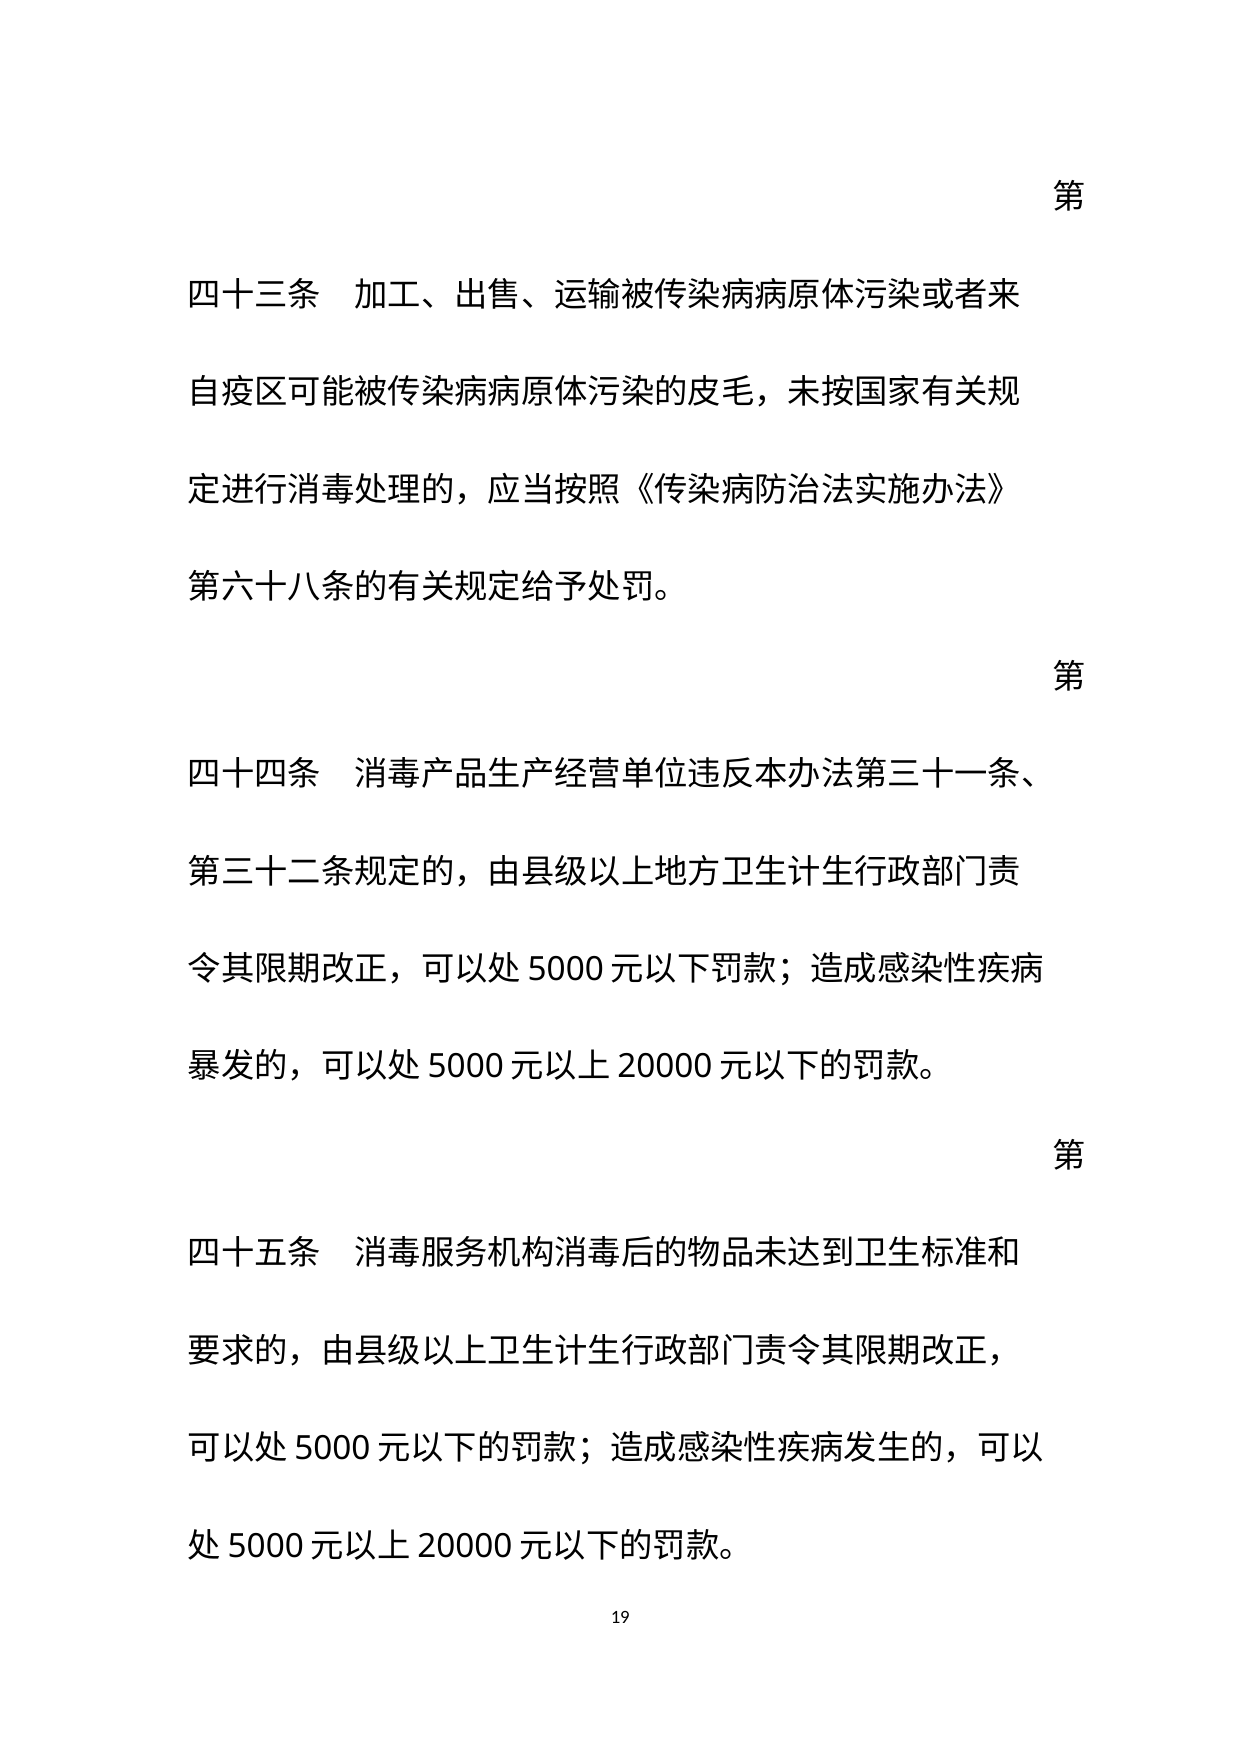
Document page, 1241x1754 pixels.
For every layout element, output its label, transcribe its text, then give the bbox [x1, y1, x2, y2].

text 第四十三条 加工、出售、运输被传染病病原体污染或者来自疫区可能被传染病病原体污染的皮毛，未按国家有关规定进行消毒处理的，应当按照《传染病防治法实施办法》第六十八条的有关规定给予处罚。 [187, 162, 1053, 617]
text 第四十五条 消毒服务机构消毒后的物品未达到卫生标准和要求的，由县级以上卫生计生行政部门责令其限期改正，可以处5000元以下的罚款；造成感染性疾病发生的，可以处5000元以上20000元以下的罚款。 [187, 1120, 1053, 1575]
text 第四十四条 消毒产品生产经营单位违反本办法第三十一条、第三十二条规定的，由县级以上地方卫生计生行政部门责令其限期改正，可以处5000元以下罚款；造成感染性疾病暴发的，可以处5000元以上20000元以下的罚款。 [187, 641, 1053, 1096]
